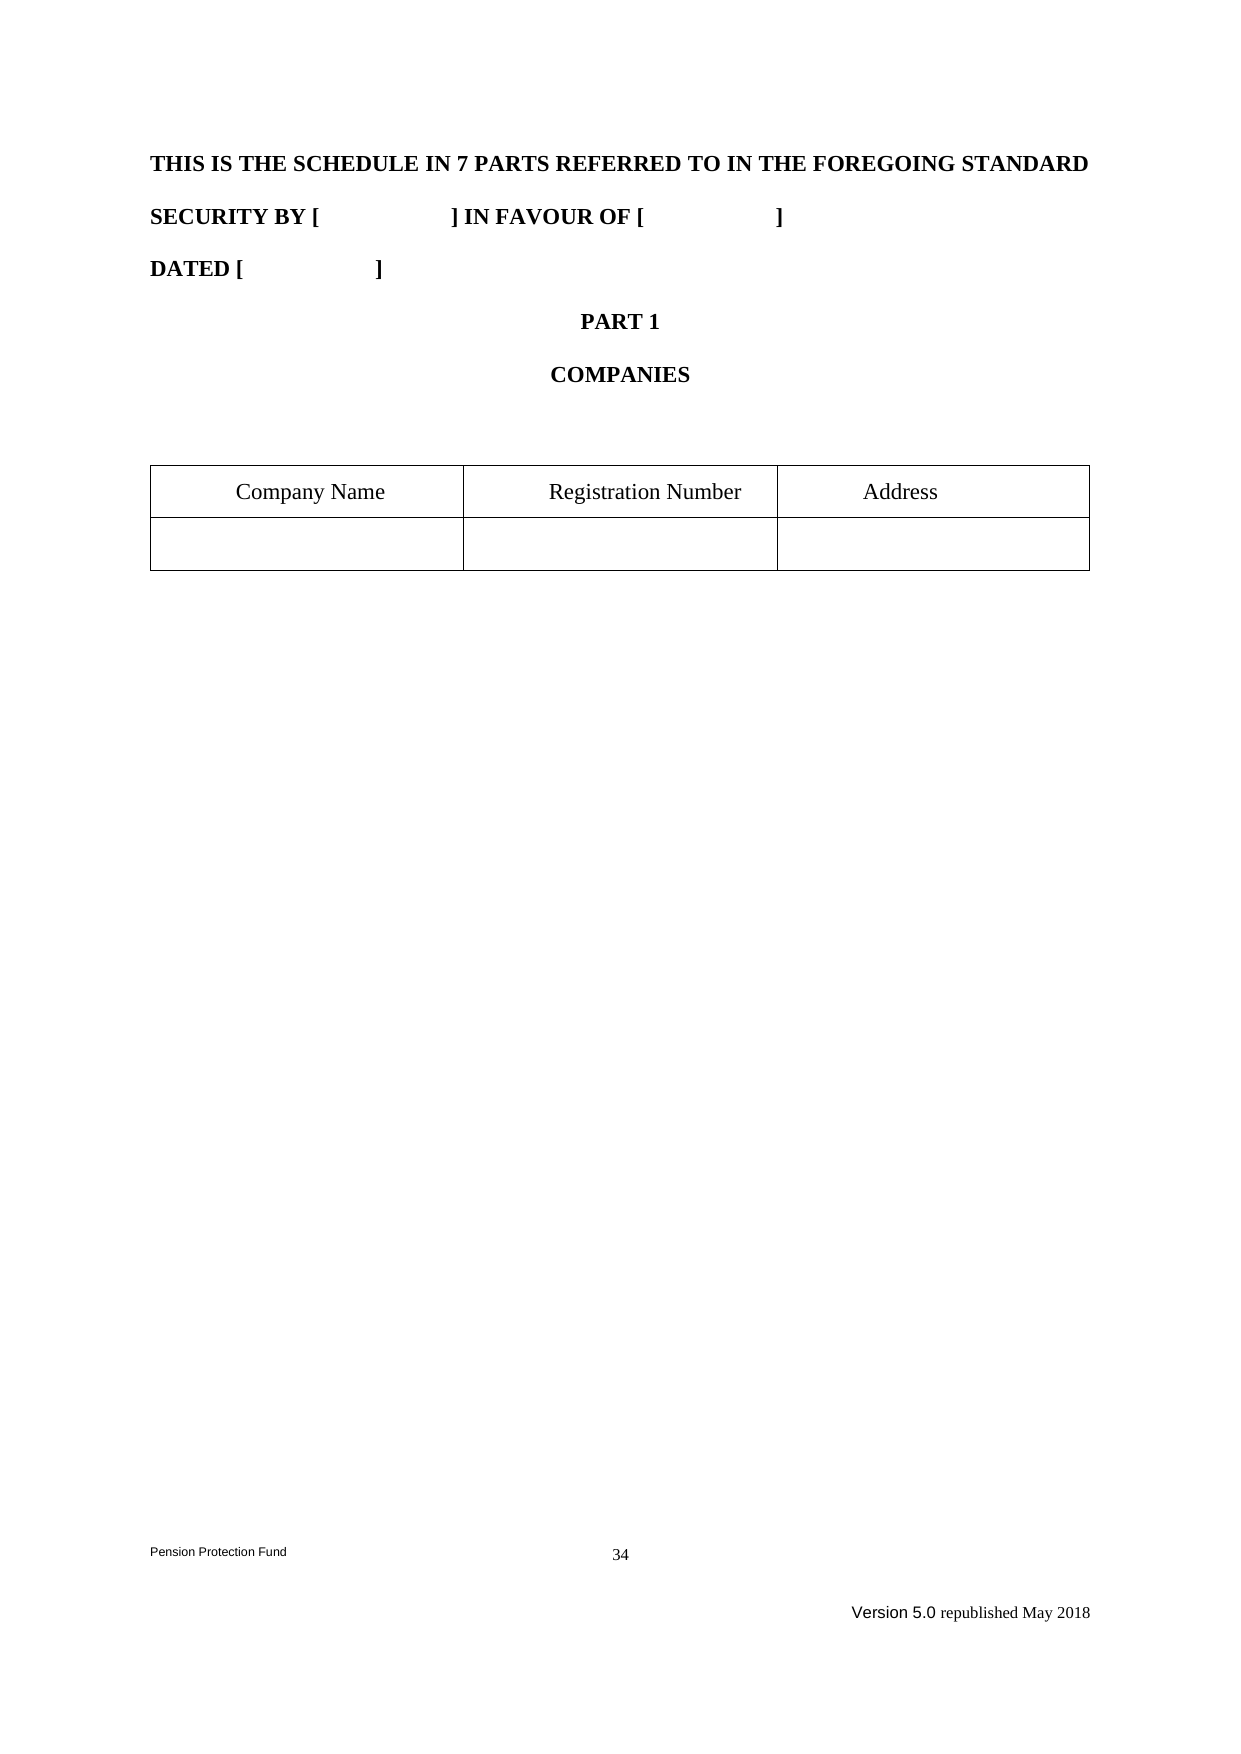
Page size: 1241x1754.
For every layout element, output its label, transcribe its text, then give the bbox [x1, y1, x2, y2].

table_header Registration Number [464, 466, 777, 517]
table_cell [778, 518, 1089, 570]
subtitle DATED [ ] [150, 255, 1090, 282]
table_cell [151, 518, 463, 570]
subtitle Part 1 COMPANIES [150, 308, 1090, 387]
table_header Address [778, 466, 1089, 517]
table_cell [464, 518, 777, 570]
subtitle This is the Schedule IN 7 PARTS referred to in the foregoing Standard Security by [ ] in favour of [ ] [150, 150, 1090, 229]
table_header Company Name [151, 466, 463, 517]
